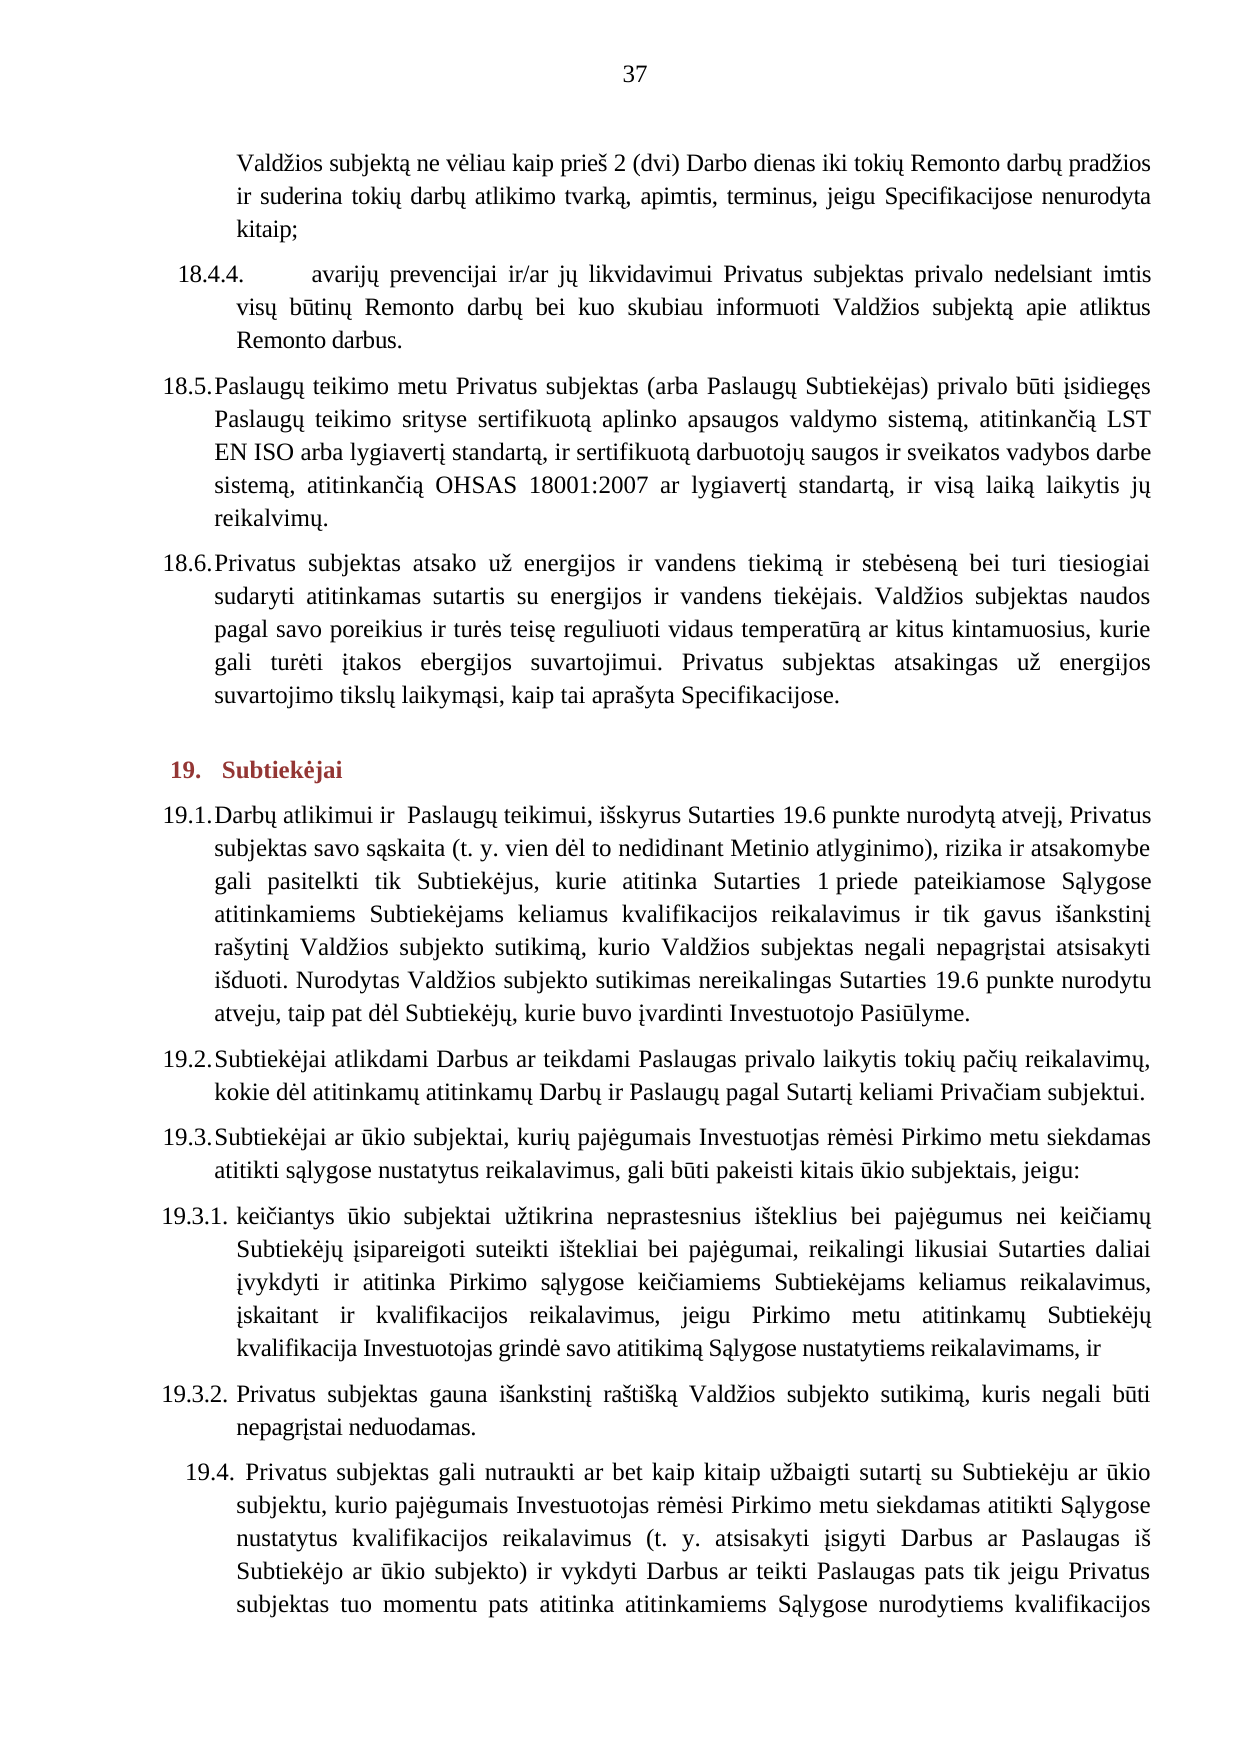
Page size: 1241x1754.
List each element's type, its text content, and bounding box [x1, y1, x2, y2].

text Subtiekėjai ar ūkio subjektai, kurių pajėgumais Investuotjas rėmėsi Pirkimo metu siekdamas atitikti sąlygose nustatytus reikalavimus, gali būti pakeisti kitais ūkio subjektais, jeigu: [162, 1122, 1152, 1184]
text Privatus subjektas atsako už energijos ir vandens tiekimą ir stebėseną bei turi tiesiogiai sudaryti atitinkamas sutartis su energijos ir vandens tiekėjais. Valdžios subjektas naudos pagal savo poreikius ir turės teisę reguliuoti vidaus temperatūrą ar kitus kintamuosius, kurie gali turėti įtakos ebergijos suvartojimui. Privatus subjektas atsakingas už energijos suvartojimo tikslų laikymąsi, kaip tai aprašyta Specifikacijose. [162, 548, 1152, 709]
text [177, 148, 1152, 242]
text Darbų atlikimui ir Paslaugų teikimui, išskyrus Sutarties 19.6 punkte nurodytą atvejį, Privatus subjektas savo sąskaita (t. y. vien dėl to nedidinant Metinio atlyginimo), rizika ir atsakomybe gali pasitelkti tik Subtiekėjus, kurie atitinka Sutarties 1 priede pateikiamose Sąlygose atitinkamiems Subtiekėjams keliamus kvalifikacijos reikalavimus ir tik gavus išankstinį rašytinį Valdžios subjekto sutikimą, kurio Valdžios subjektas negali nepagrįstai atsisakyti išduoti. Nurodytas Valdžios subjekto sutikimas nereikalingas Sutarties 19.6 punkte nurodytu atveju, taip pat dėl Subtiekėjų, kurie buvo įvardinti Investuotojo Pasiūlyme. [162, 800, 1152, 1027]
text avarijų prevencijai ir/ar jų likvidavimui Privatus subjektas privalo nedelsiant imtis visų būtinų Remonto darbų bei kuo skubiau informuoti Valdžios subjektą apie atliktus Remonto darbus. [177, 259, 1152, 354]
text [185, 1457, 1152, 1618]
text Subtiekėjai atlikdami Darbus ar teikdami Paslaugas privalo laikytis tokių pačių reikalavimų, kokie dėl atitinkamų atitinkamų Darbų ir Paslaugų pagal Sutartį keliami Privačiam subjektui. [162, 1044, 1152, 1106]
text Paslaugų teikimo metu Privatus subjektas (arba Paslaugų Subtiekėjas) privalo būti įsidiegęs Paslaugų teikimo srityse sertifikuotą aplinko apsaugos valdymo sistemą, atitinkančią LST EN ISO arba lygiavertį standartą, ir sertifikuotą darbuotojų saugos ir sveikatos vadybos darbe sistemą, atitinkančią OHSAS 18001:2007 ar lygiavertį standartą, ir visą laiką laikytis jų reikalvimų. [162, 371, 1152, 532]
text keičiantys ūkio subjektai užtikrina neprastesnius išteklius bei pajėgumus nei keičiamų Subtiekėjų įsipareigoti suteikti ištekliai bei pajėgumai, reikalingi likusiai Sutarties daliai įvykdyti ir atitinka Pirkimo sąlygose keičiamiems Subtiekėjams keliamus reikalavimus, įskaitant ir kvalifikacijos reikalavimus, jeigu Pirkimo metu atitinkamų Subtiekėjų kvalifikacija Investuotojas grindė savo atitikimą Sąlygose nustatytiems reikalavimams, ir [161, 1201, 1152, 1362]
text Privatus subjektas gauna išankstinį raštišką Valdžios subjekto sutikimą, kuris negali būti nepagrįstai neduodamas. [161, 1379, 1152, 1440]
subtitle Subtiekėjai [170, 755, 1152, 783]
